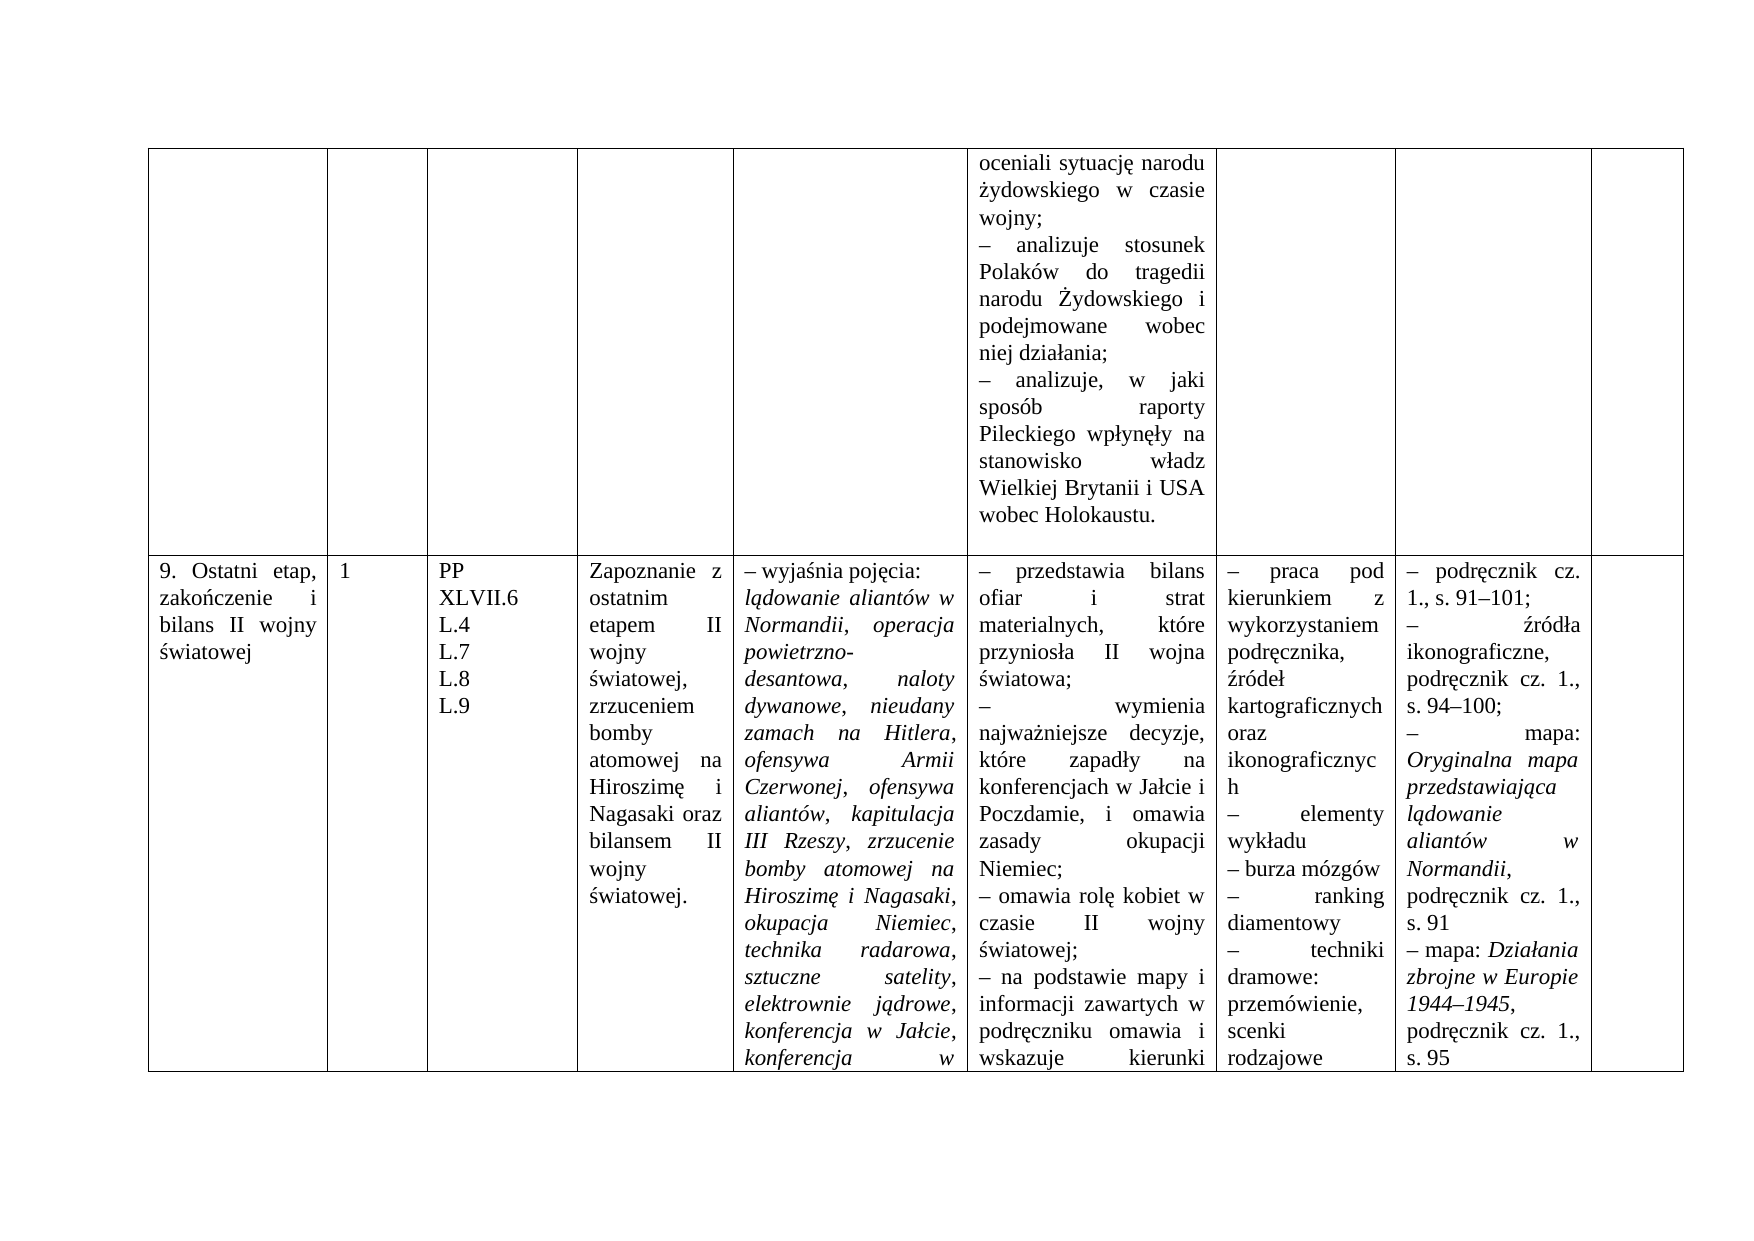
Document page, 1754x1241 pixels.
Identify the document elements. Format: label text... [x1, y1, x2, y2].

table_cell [968, 149, 1216, 555]
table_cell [734, 556, 967, 1071]
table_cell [734, 149, 967, 555]
table_cell [1592, 149, 1683, 555]
table_cell 1 [328, 149, 427, 555]
table_cell [1592, 556, 1683, 1071]
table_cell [968, 556, 1216, 1071]
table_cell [1217, 556, 1395, 1071]
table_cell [1396, 149, 1591, 555]
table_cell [1217, 149, 1395, 555]
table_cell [428, 149, 577, 555]
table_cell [149, 556, 327, 1071]
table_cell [578, 556, 733, 1071]
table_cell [149, 149, 327, 555]
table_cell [578, 149, 733, 555]
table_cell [428, 556, 577, 1071]
table_cell 1 [328, 556, 427, 1071]
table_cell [1396, 556, 1591, 1071]
